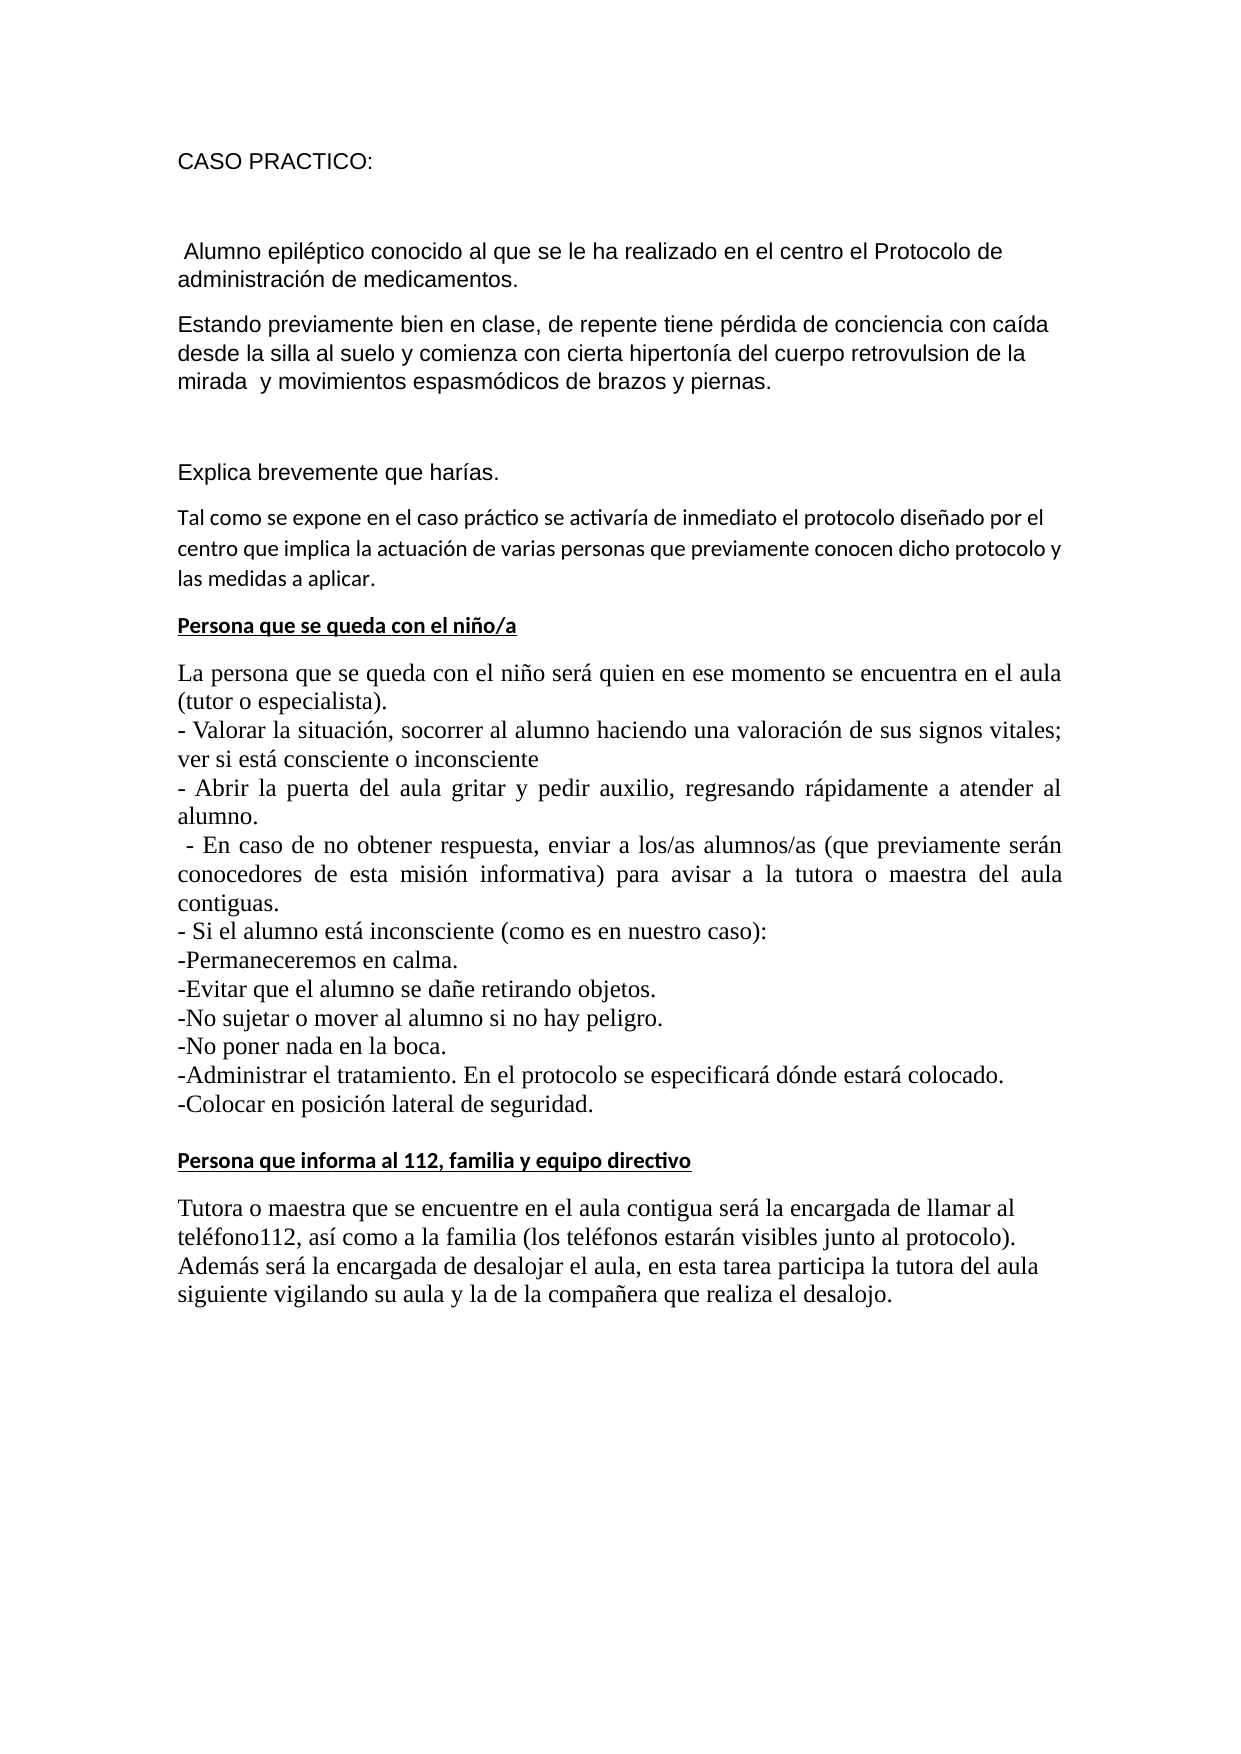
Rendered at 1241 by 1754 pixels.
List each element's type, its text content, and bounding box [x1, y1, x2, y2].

text -No poner nada en la boca. [177, 1031, 1063, 1060]
text Persona que informa al 112, familia y equipo directivo [177, 1146, 1063, 1174]
text Alumno epiléptico conocido al que se le ha realizado en el centro el Protocolo de administración de medicamentos. [177, 238, 1063, 293]
text Tutora o maestra que se encuentre en el aula contigua será la encargada de llamar al teléfono112, así como a la familia (los teléfonos estarán visibles junto al protocolo). Además será la encargada de desalojar el aula, en esta tarea participa la tutora del aula siguiente vigilando su aula y la de la compañera que realiza el desalojo. [177, 1193, 1063, 1308]
text - En caso de no obtener respuesta, enviar a los/as alumnos/as (que previamente serán conocedores de esta misión informativa) para avisar a la tutora o maestra del aula contiguas. [177, 830, 1063, 916]
text Tal como se expone en el caso práctico se activaría de inmediato el protocolo diseñado por el centro que implica la actuación de varias personas que previamente conocen dicho protocolo y las medidas a aplicar. [177, 503, 1063, 592]
text - Valorar la situación, socorrer al alumno haciendo una valoración de sus signos vitales; ver si está consciente o inconsciente [177, 715, 1063, 773]
text -No sujetar o mover al alumno si no hay peligro. [177, 1003, 1063, 1031]
text Estando previamente bien en clase, de repente tiene pérdida de conciencia con caída desde la silla al suelo y comienza con cierta hipertonía del cuerpo retrovulsion de la mirada y movimientos espasmódicos de brazos y piernas. [177, 311, 1063, 394]
text Persona que se queda con el niño/a [177, 611, 1063, 639]
text -Permaneceremos en calma. [177, 945, 1063, 974]
text -Colocar en posición lateral de seguridad. [177, 1089, 1063, 1118]
text CASO PRACTICO: [177, 148, 1063, 174]
text Explica brevemente que harías. [177, 458, 1063, 485]
text -Administrar el tratamiento. En el protocolo se especificará dónde estará colocado. [177, 1060, 1063, 1089]
text La persona que se queda con el niño será quien en ese momento se encuentra en el aula (tutor o especialista). [177, 658, 1063, 715]
text - Abrir la puerta del aula gritar y pedir auxilio, regresando rápidamente a atender al alumno. [177, 773, 1063, 830]
text - Si el alumno está inconsciente (como es en nuestro caso): [177, 916, 1063, 945]
text -Evitar que el alumno se dañe retirando objetos. [177, 974, 1063, 1003]
